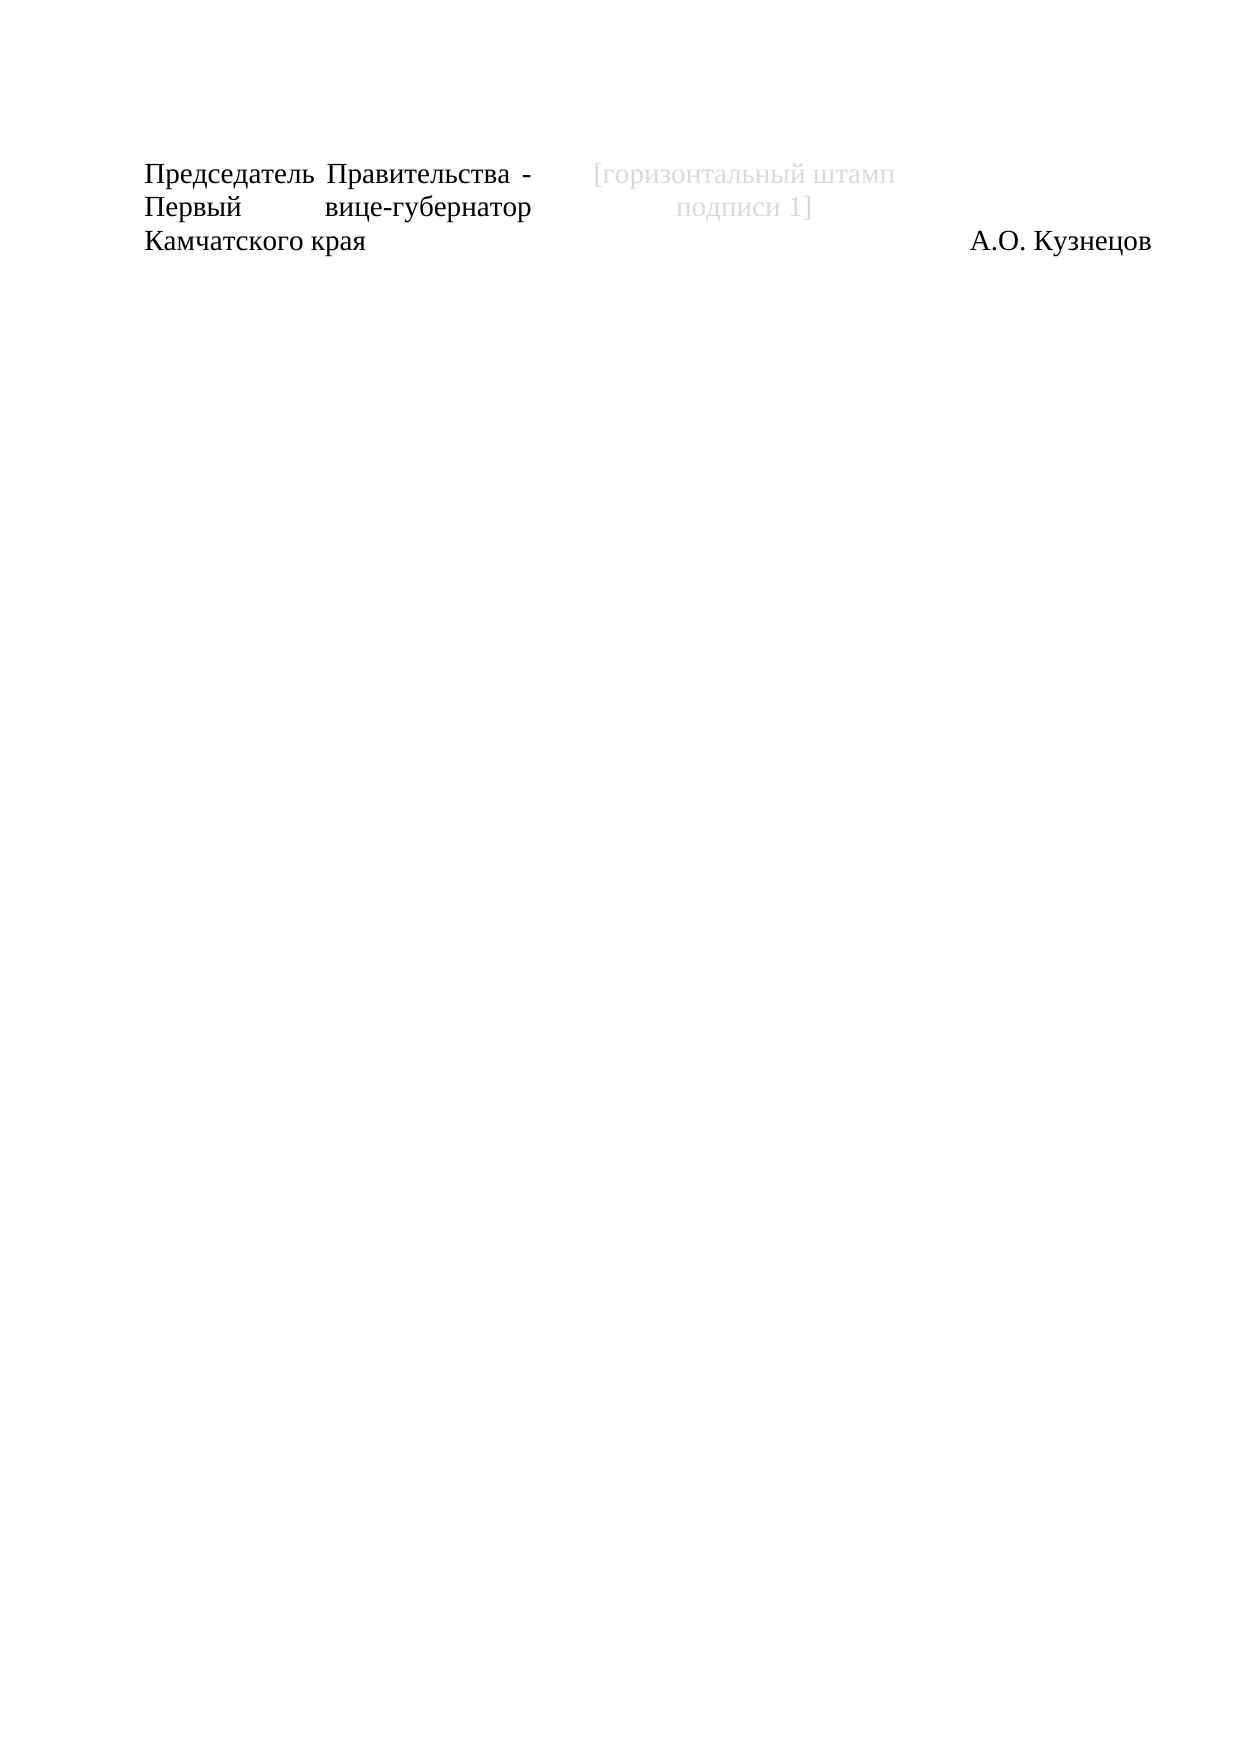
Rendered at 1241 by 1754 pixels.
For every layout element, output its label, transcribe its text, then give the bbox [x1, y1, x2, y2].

table_header Председатель Правительства - Первый вице-губернатор Камчатского края [133, 156, 543, 303]
table_header А.О. Кузнецов [945, 156, 1167, 303]
table_header [горизонтальный штамп подписи 1] [543, 156, 945, 303]
